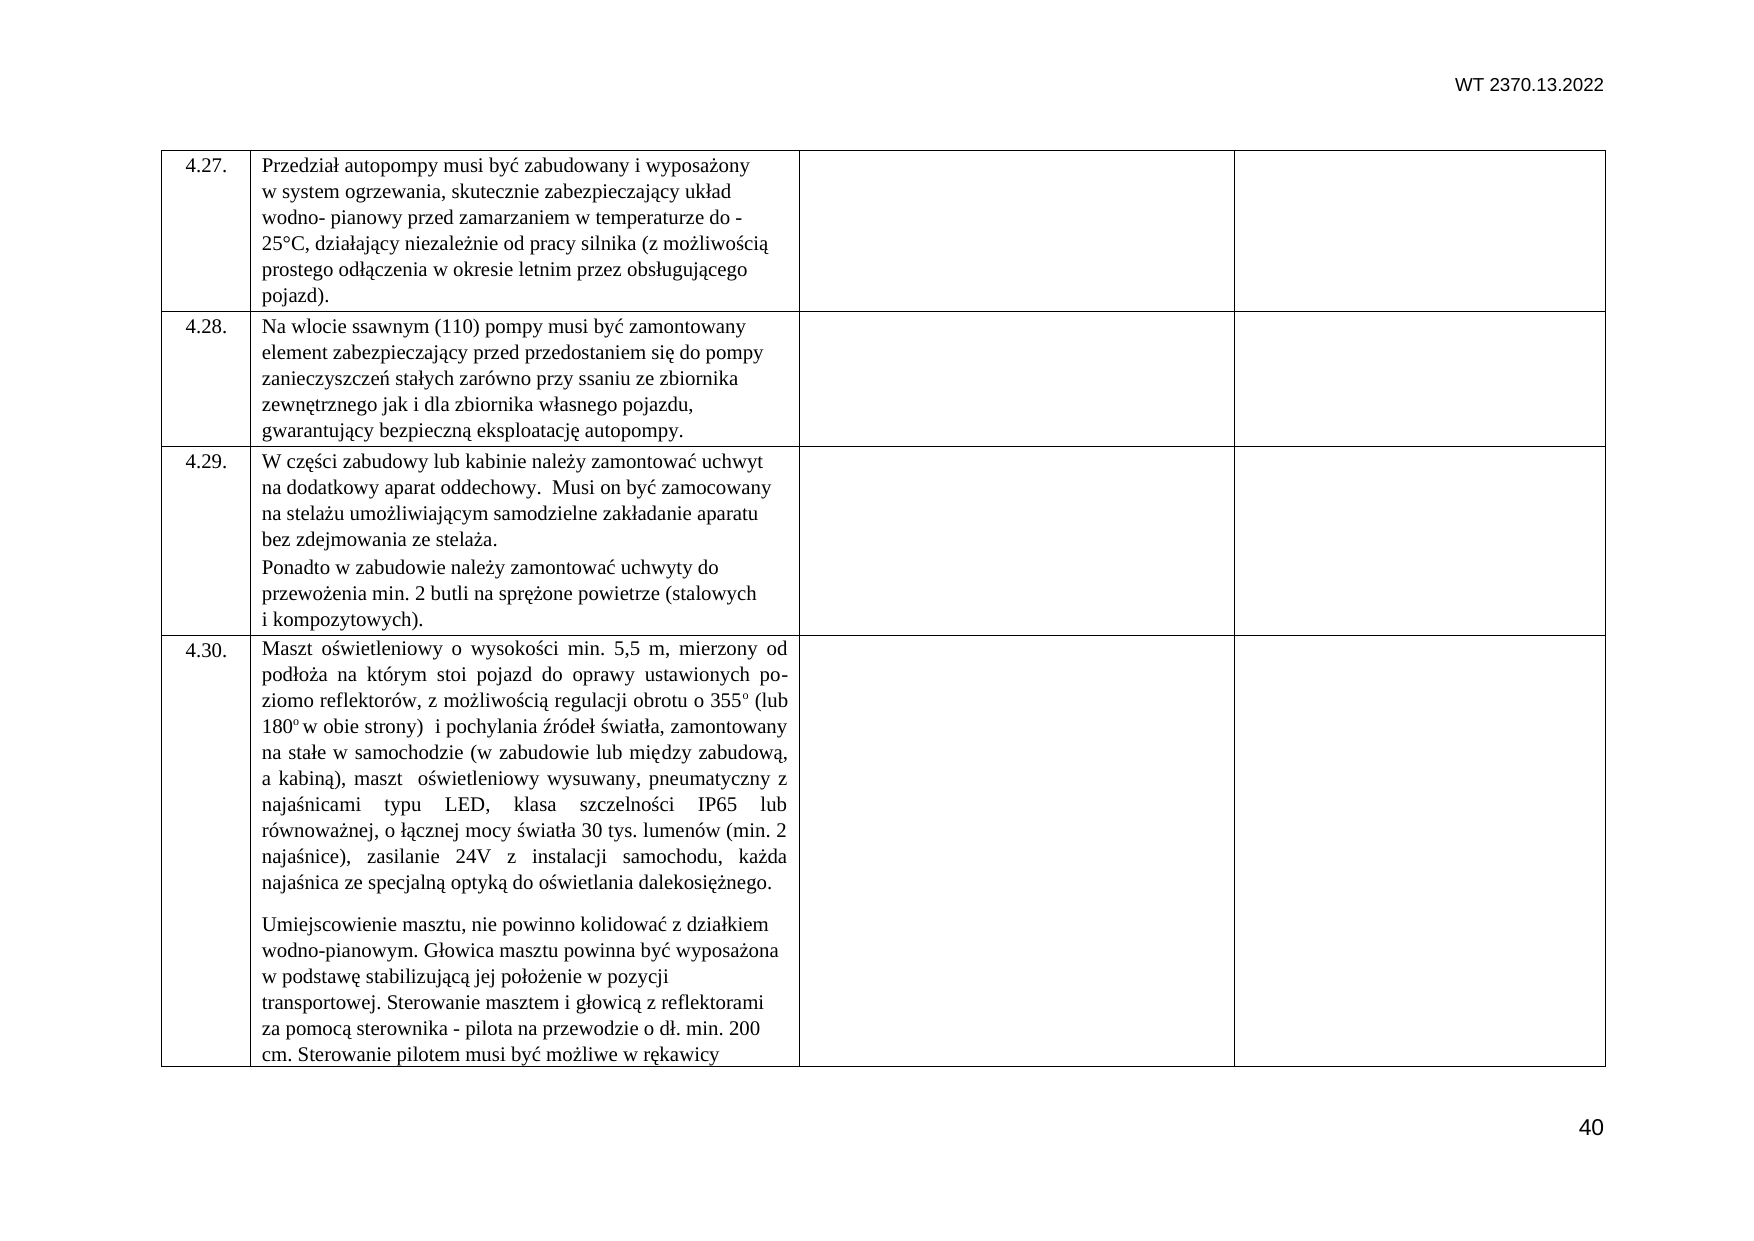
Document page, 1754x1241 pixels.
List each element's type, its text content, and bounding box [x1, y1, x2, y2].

table_cell Przedział autopompy musi być zabudowany i wyposażony w system ogrzewania, skutecznie zabezpieczający układ wodno- pianowy przed zamarzaniem w temperaturze do -25°C, działający niezależnie od pracy silnika (z możliwością prostego odłączenia w okresie letnim przez obsługującego pojazd). [251, 151, 799, 311]
table_cell 4.27. [162, 151, 250, 311]
table_cell 4.30. [162, 636, 250, 1066]
table_cell [1235, 151, 1605, 311]
table_cell [800, 636, 1234, 1066]
table_cell [1235, 447, 1605, 635]
table_cell Na wlocie ssawnym (110) pompy musi być zamontowany element zabezpieczający przed przedostaniem się do pompy zanieczyszczeń stałych zarówno przy ssaniu ze zbiornika zewnętrznego jak i dla zbiornika własnego pojazdu, gwarantujący bezpieczną eksploatację autopompy. [251, 312, 799, 446]
table_cell [1235, 636, 1605, 1066]
table_cell [800, 151, 1234, 311]
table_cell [251, 636, 799, 1066]
table_cell 4.28. [162, 312, 250, 446]
table_cell 4.29. [162, 447, 250, 635]
table_cell W części zabudowy lub kabinie należy zamontować uchwyt na dodatkowy aparat oddechowy. Musi on być zamocowany na stelażu umożliwiającym samodzielne zakładanie aparatu bez zdejmowania ze stelaża. Ponadto w zabudowie należy zamontować uchwyty do przewożenia min. 2 butli na sprężone powietrze (stalowych i kompozytowych). [251, 447, 799, 635]
table_cell [1235, 312, 1605, 446]
table_cell [800, 312, 1234, 446]
table_cell [800, 447, 1234, 635]
